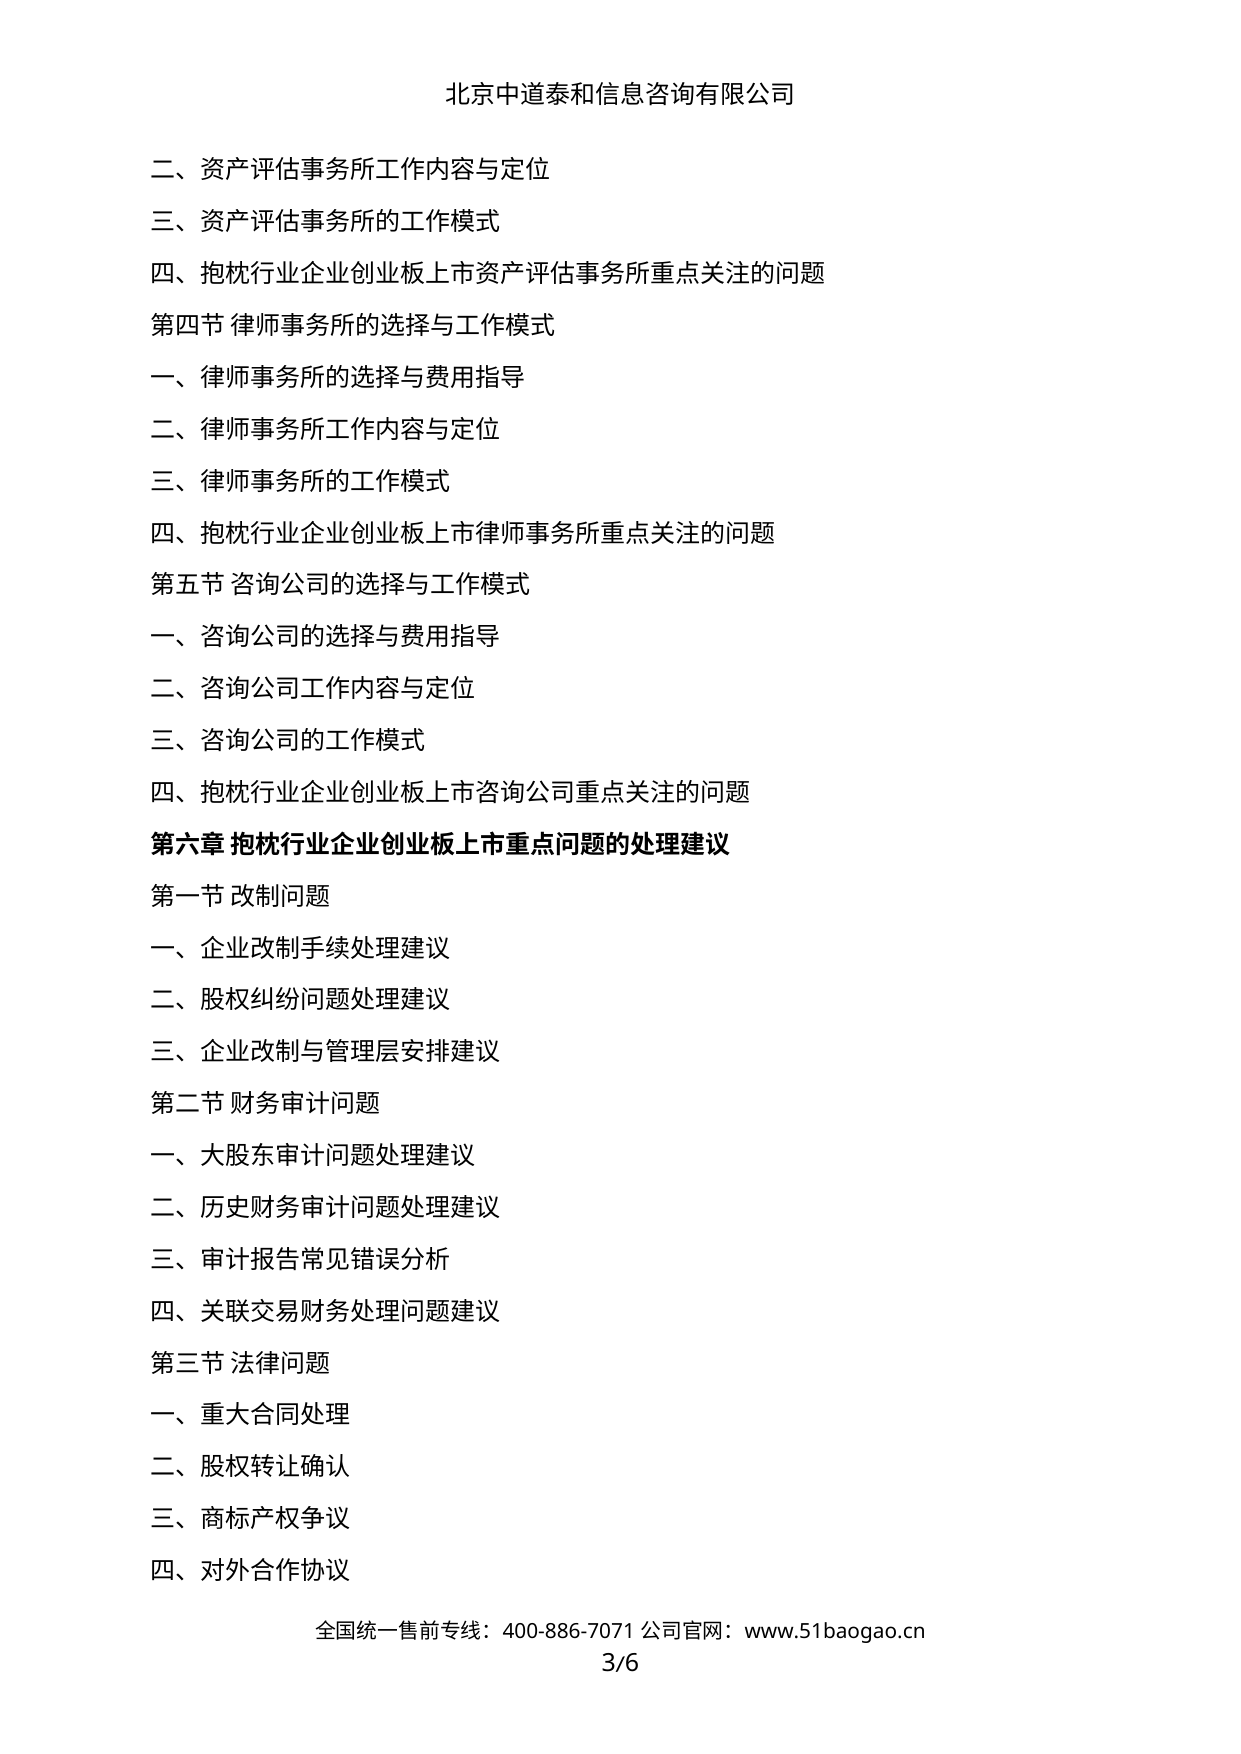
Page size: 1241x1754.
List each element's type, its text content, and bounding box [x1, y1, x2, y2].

text 二、历史财务审计问题处理建议 [150, 1187, 1090, 1224]
text 第一节 改制问题 [150, 876, 1090, 912]
text 二、律师事务所工作内容与定位 [150, 409, 1090, 446]
text 三、律师事务所的工作模式 [150, 461, 1090, 497]
text 三、商标产权争议 [150, 1499, 1090, 1535]
text 一、律师事务所的选择与费用指导 [150, 357, 1090, 394]
text 四、抱枕行业企业创业板上市律师事务所重点关注的问题 [150, 513, 1090, 549]
text 第六章 抱枕行业企业创业板上市重点问题的处理建议 [150, 824, 1090, 861]
text 二、股权纠纷问题处理建议 [150, 980, 1090, 1016]
text 四、关联交易财务处理问题建议 [150, 1291, 1090, 1327]
text 第二节 财务审计问题 [150, 1084, 1090, 1120]
text 一、企业改制手续处理建议 [150, 928, 1090, 964]
text 三、咨询公司的工作模式 [150, 721, 1090, 757]
text 一、大股东审计问题处理建议 [150, 1136, 1090, 1172]
text 第三节 法律问题 [150, 1343, 1090, 1379]
text 四、抱枕行业企业创业板上市资产评估事务所重点关注的问题 [150, 254, 1090, 290]
text 三、资产评估事务所的工作模式 [150, 202, 1090, 238]
text 第五节 咨询公司的选择与工作模式 [150, 565, 1090, 601]
text 第四节 律师事务所的选择与工作模式 [150, 306, 1090, 342]
text 二、咨询公司工作内容与定位 [150, 669, 1090, 705]
text 四、对外合作协议 [150, 1551, 1090, 1587]
text 二、股权转让确认 [150, 1447, 1090, 1483]
text 一、重大合同处理 [150, 1395, 1090, 1431]
text 三、企业改制与管理层安排建议 [150, 1032, 1090, 1068]
text 一、咨询公司的选择与费用指导 [150, 617, 1090, 653]
text 二、资产评估事务所工作内容与定位 [150, 150, 1090, 186]
text 三、审计报告常见错误分析 [150, 1239, 1090, 1276]
text 四、抱枕行业企业创业板上市咨询公司重点关注的问题 [150, 772, 1090, 809]
